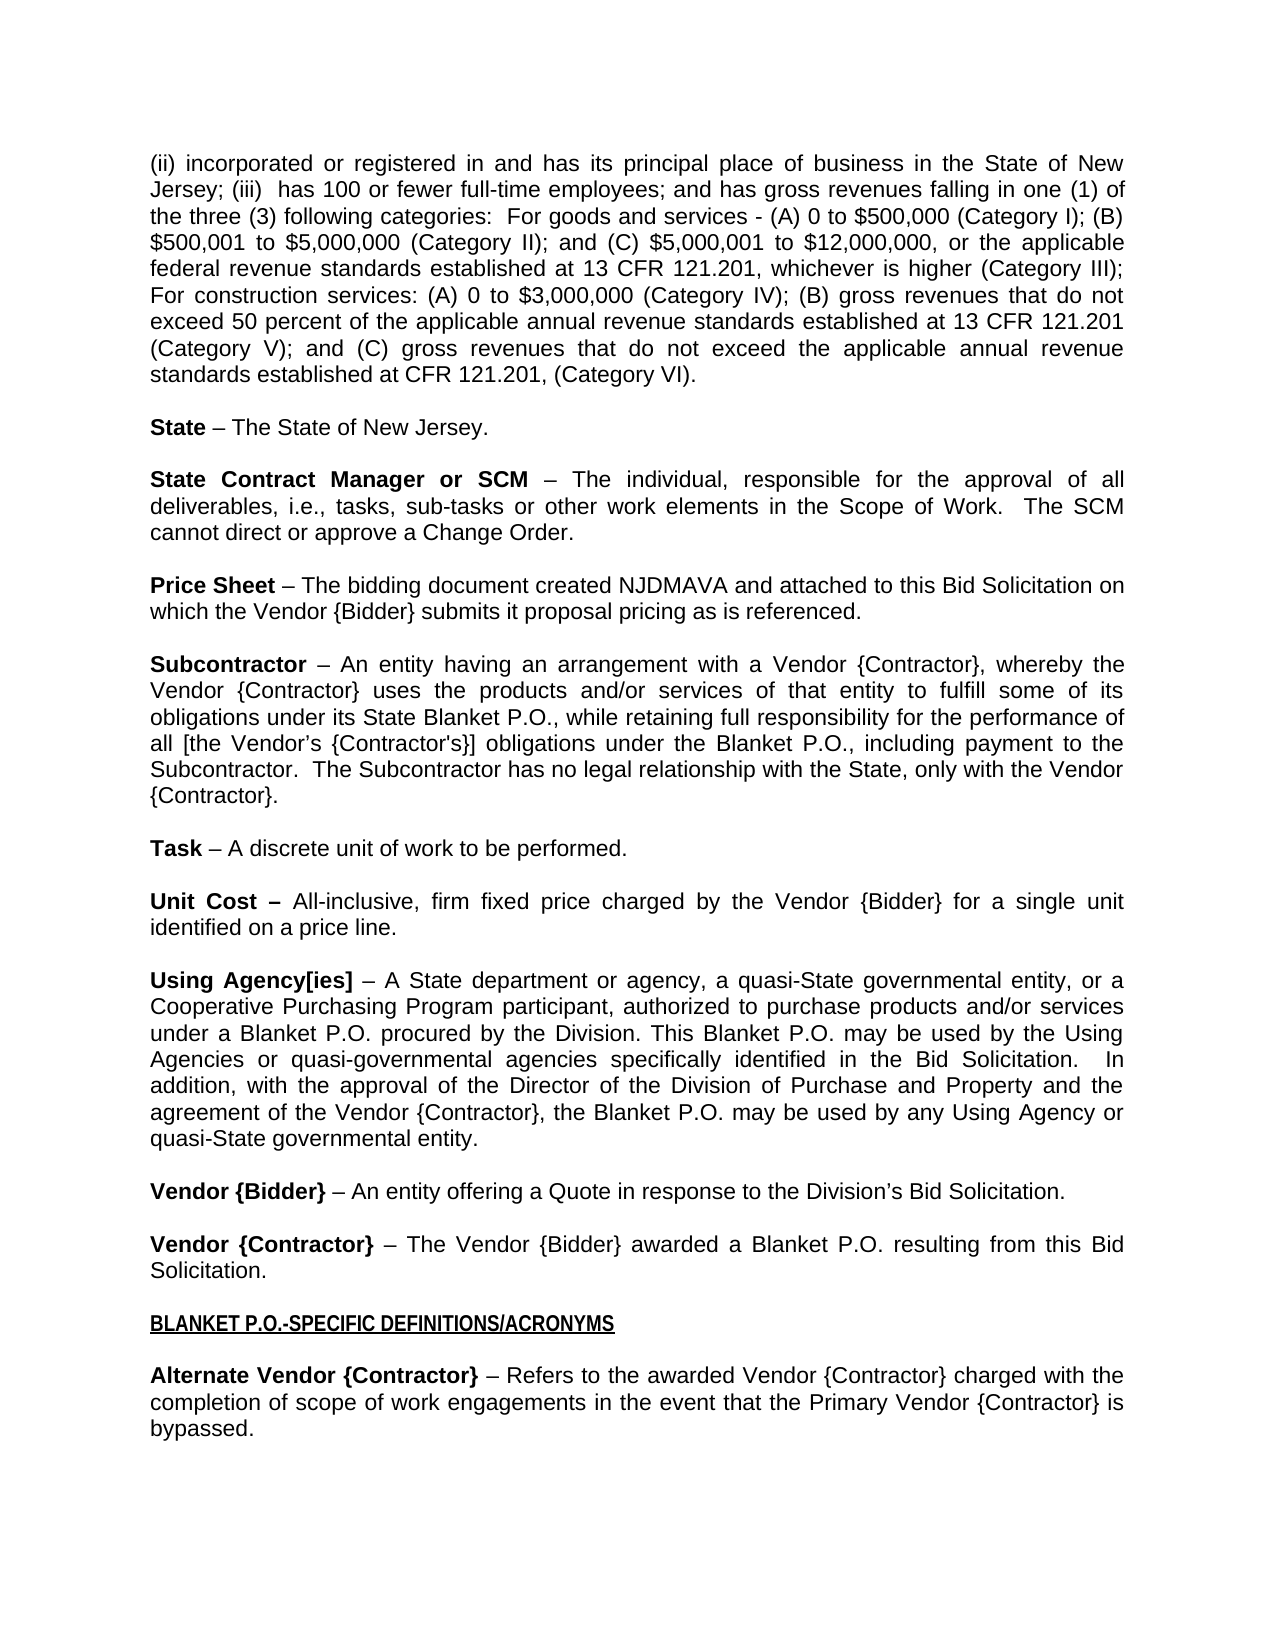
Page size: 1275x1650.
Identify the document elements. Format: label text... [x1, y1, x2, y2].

text State – The State of New Jersey. [150, 413, 1125, 440]
text Task – A discrete unit of work to be performed. [150, 835, 1125, 862]
text Vendor {Bidder} – An entity offering a Quote in response to the Division’s Bid Solicitation. [150, 1178, 1125, 1204]
text State Contract Manager or SCM – The individual, responsible for the approval of all deliverables, i.e., tasks, sub-tasks or other work elements in the Scope of Work. The SCM cannot direct or approve a Change Order. [150, 466, 1125, 545]
list BLANKET P.O.-SPECIFIC DEFINITIONS/ACRONYMS [150, 1309, 1114, 1336]
text Unit Cost – All-inclusive, firm fixed price charged by the Vendor {Bidder} for a single unit identified on a price line. [150, 888, 1125, 941]
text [150, 150, 1125, 387]
text Subcontractor – An entity having an arrangement with a Vendor {Contractor}, whereby the Vendor {Contractor} uses the products and/or services of that entity to fulfill some of its obligations under its State Blanket P.O., while retaining full responsibility for the performance of all [the Vendor’s {Contractor's}] obligations under the Blanket P.O., including payment to the Subcontractor. The Subcontractor has no legal relationship with the State, only with the Vendor {Contractor}. [150, 651, 1125, 809]
text Vendor {Contractor} – The Vendor {Bidder} awarded a Blanket P.O. resulting from this Bid Solicitation. [150, 1231, 1125, 1283]
text Price Sheet – The bidding document created NJDMAVA and attached to this Bid Solicitation on which the Vendor {Bidder} submits it proposal pricing as is referenced. [150, 572, 1125, 624]
text Alternate Vendor {Contractor} – Refers to the awarded Vendor {Contractor} charged with the completion of scope of work engagements in the event that the Primary Vendor {Contractor} is bypassed. [150, 1362, 1125, 1441]
text Using Agency[ies] – A State department or agency, a quasi-State governmental entity, or a Cooperative Purchasing Program participant, authorized to purchase products and/or services under a Blanket P.O. procured by the Division. This Blanket P.O. may be used by the Using Agencies or quasi-governmental agencies specifically identified in the Bid Solicitation. In addition, with the approval of the Director of the Division of Purchase and Property and the agreement of the Vendor {Contractor}, the Blanket P.O. may be used by any Using Agency or quasi-State governmental entity. [150, 967, 1125, 1151]
